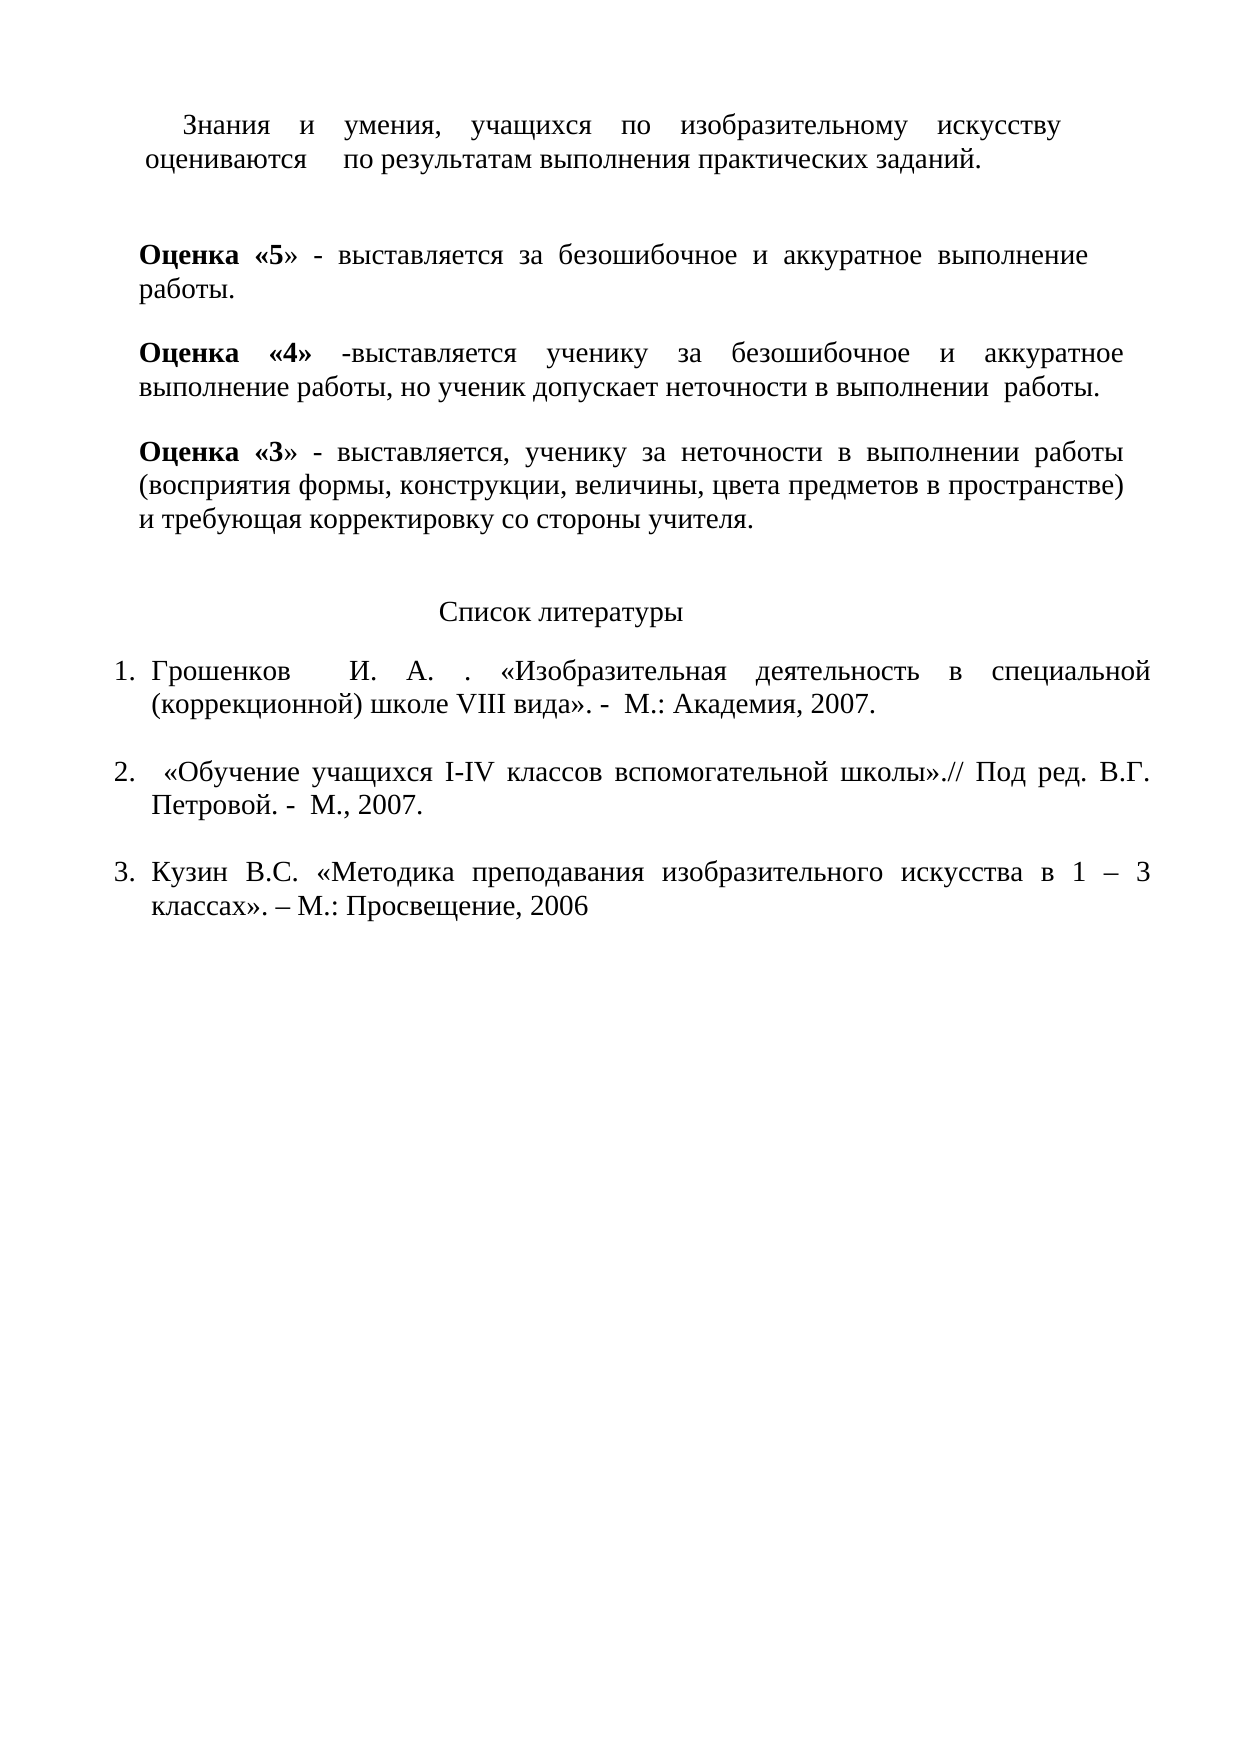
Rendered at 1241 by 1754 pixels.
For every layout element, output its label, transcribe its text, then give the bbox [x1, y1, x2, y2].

text Оценка «5» - выставляется за безошибочное и аккуратное выполнение работы. [139, 237, 1089, 304]
list Кузин В.С. «Методика преподавания изобразительного искусства в 1 – 3 классах». – М.: Просвещение, 2006 [114, 854, 1152, 921]
text Список литературы [89, 594, 1152, 627]
list «Обучение учащихся I-IV классов вспомогательной школы».// Под ред. В.Г. Петровой. - М., 2007. [114, 754, 1152, 821]
text Знания и умения, учащихся по изобразительному искусству оцениваются по результатам выполнения практических заданий. [145, 107, 1062, 174]
list Грошенков И. А. . «Изобразительная деятельность в специальной (коррекционной) школе VIII вида». - М.: Академия, 2007. [114, 653, 1152, 720]
text Оценка «3» - выставляется, ученику за неточности в выполнении работы (восприятия формы, конструкции, величины, цвета предметов в пространстве) и требующая корректировку со стороны учителя. [139, 434, 1124, 534]
text Оценка «4» -выставляется ученику за безошибочное и аккуратное выполнение работы, но ученик допускает неточности в выполнении работы. [139, 335, 1124, 402]
